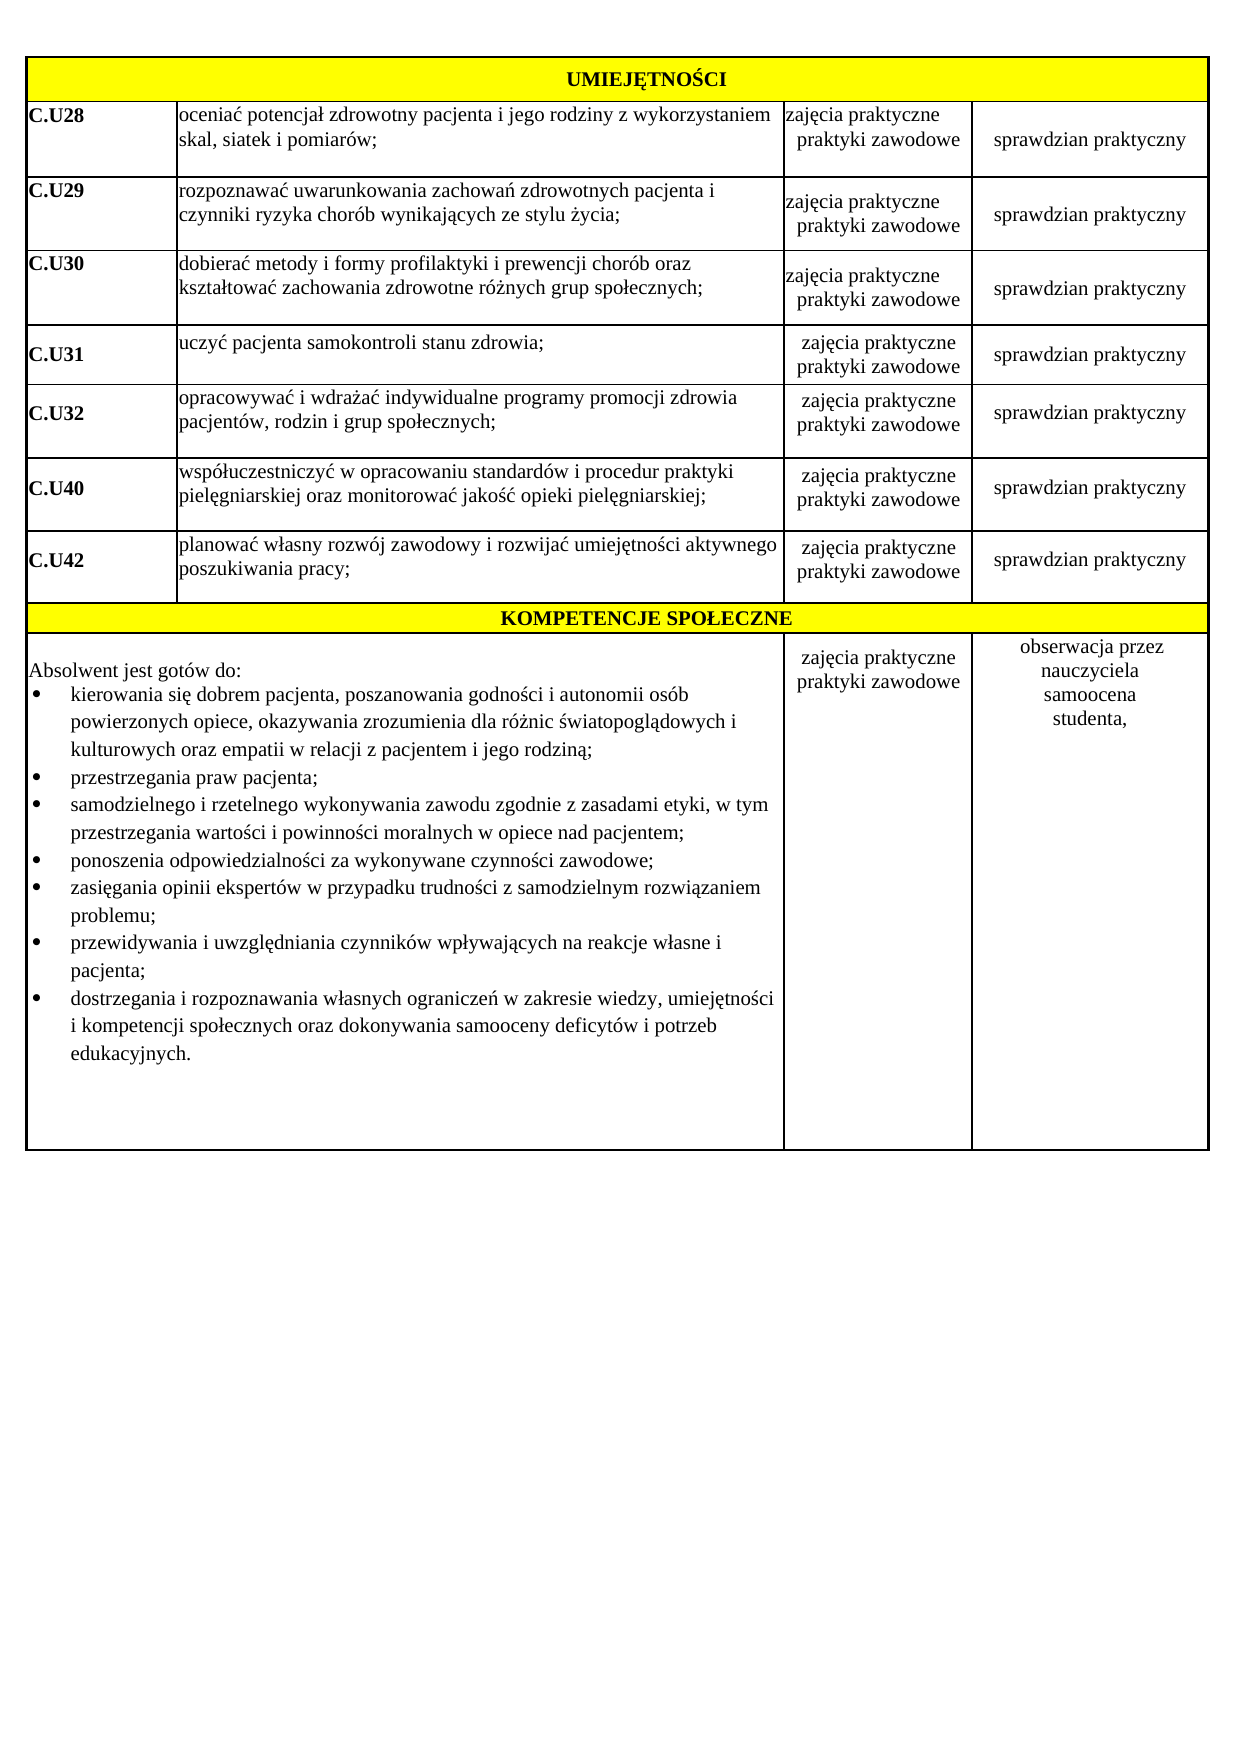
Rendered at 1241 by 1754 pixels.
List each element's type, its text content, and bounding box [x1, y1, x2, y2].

table_cell opracowywać i wdrażać indywidualne programy promocji zdrowia pacjentów, rodzin i grup społecznych; [178, 385, 783, 457]
table_cell C.U31 [28, 326, 176, 383]
table_cell oceniać potencjał zdrowotny pacjenta i jego rodziny z wykorzystaniem skal, siatek i pomiarów; [178, 102, 783, 176]
table_cell C.U28 [28, 102, 176, 176]
table_cell KOMPETENCJE SPOŁECZNE [28, 604, 1207, 632]
table_cell obserwacja przez nauczyciela samoocena studenta, [973, 634, 1207, 1149]
table_cell sprawdzian praktyczny [973, 251, 1207, 324]
table_cell sprawdzian praktyczny [973, 532, 1207, 602]
table_cell zajęcia praktyczne praktyki zawodowe [785, 102, 971, 176]
table_cell dobierać metody i formy profilaktyki i prewencji chorób oraz kształtować zachowania zdrowotne różnych grup społecznych; [178, 251, 783, 324]
table_cell zajęcia praktyczne praktyki zawodowe [785, 532, 971, 602]
table_header UMIEJĘTNOŚCI [28, 58, 1207, 101]
table_cell sprawdzian praktyczny [973, 102, 1207, 176]
table_cell planować własny rozwój zawodowy i rozwijać umiejętności aktywnego poszukiwania pracy; [178, 532, 783, 602]
table_cell zajęcia praktyczne praktyki zawodowe [785, 178, 971, 249]
table_cell zajęcia praktyczne praktyki zawodowe [785, 459, 971, 530]
table_cell C.U42 [28, 532, 176, 602]
table_cell zajęcia praktyczne praktyki zawodowe [785, 634, 971, 1149]
table_cell rozpoznawać uwarunkowania zachowań zdrowotnych pacjenta i czynniki ryzyka chorób wynikających ze stylu życia; [178, 178, 783, 249]
table_cell C.U40 [28, 459, 176, 530]
table_cell sprawdzian praktyczny [973, 326, 1207, 383]
table_cell C.U29 [28, 178, 176, 249]
table_cell uczyć pacjenta samokontroli stanu zdrowia; [178, 326, 783, 383]
table_cell C.U32 [28, 385, 176, 457]
table_cell sprawdzian praktyczny [973, 178, 1207, 249]
table_cell zajęcia praktyczne praktyki zawodowe [785, 251, 971, 324]
table_cell sprawdzian praktyczny [973, 459, 1207, 530]
table_cell zajęcia praktyczne praktyki zawodowe [785, 385, 971, 457]
table_cell współuczestniczyć w opracowaniu standardów i procedur praktyki pielęgniarskiej oraz monitorować jakość opieki pielęgniarskiej; [178, 459, 783, 530]
table_cell C.U30 [28, 251, 176, 324]
table_cell sprawdzian praktyczny [973, 385, 1207, 457]
table_cell Absolwent jest gotów do: kierowania się dobrem pacjenta, poszanowania godności i autonomii osób powierzonych opiece, okazywania zrozumienia dla różnic światopoglądowych i kulturowych oraz empatii w relacji z pacjentem i jego rodziną; przestrzegania praw pacjenta; samodzielnego i rzetelnego wykonywania zawodu zgodnie z zasadami etyki, w tym przestrzegania wartości i powinności moralnych w opiece nad pacjentem; ponoszenia odpowiedzialności za wykonywane czynności zawodowe; zasięgania opinii ekspertów w przypadku trudności z samodzielnym rozwiązaniem problemu; przewidywania i uwzględniania czynników wpływających na reakcje własne i pacjenta; dostrzegania i rozpoznawania własnych ograniczeń w zakresie wiedzy, umiejętności i kompetencji społecznych oraz dokonywania samooceny deficytów i potrzeb edukacyjnych. [28, 634, 783, 1149]
table_cell zajęcia praktyczne praktyki zawodowe [785, 326, 971, 383]
